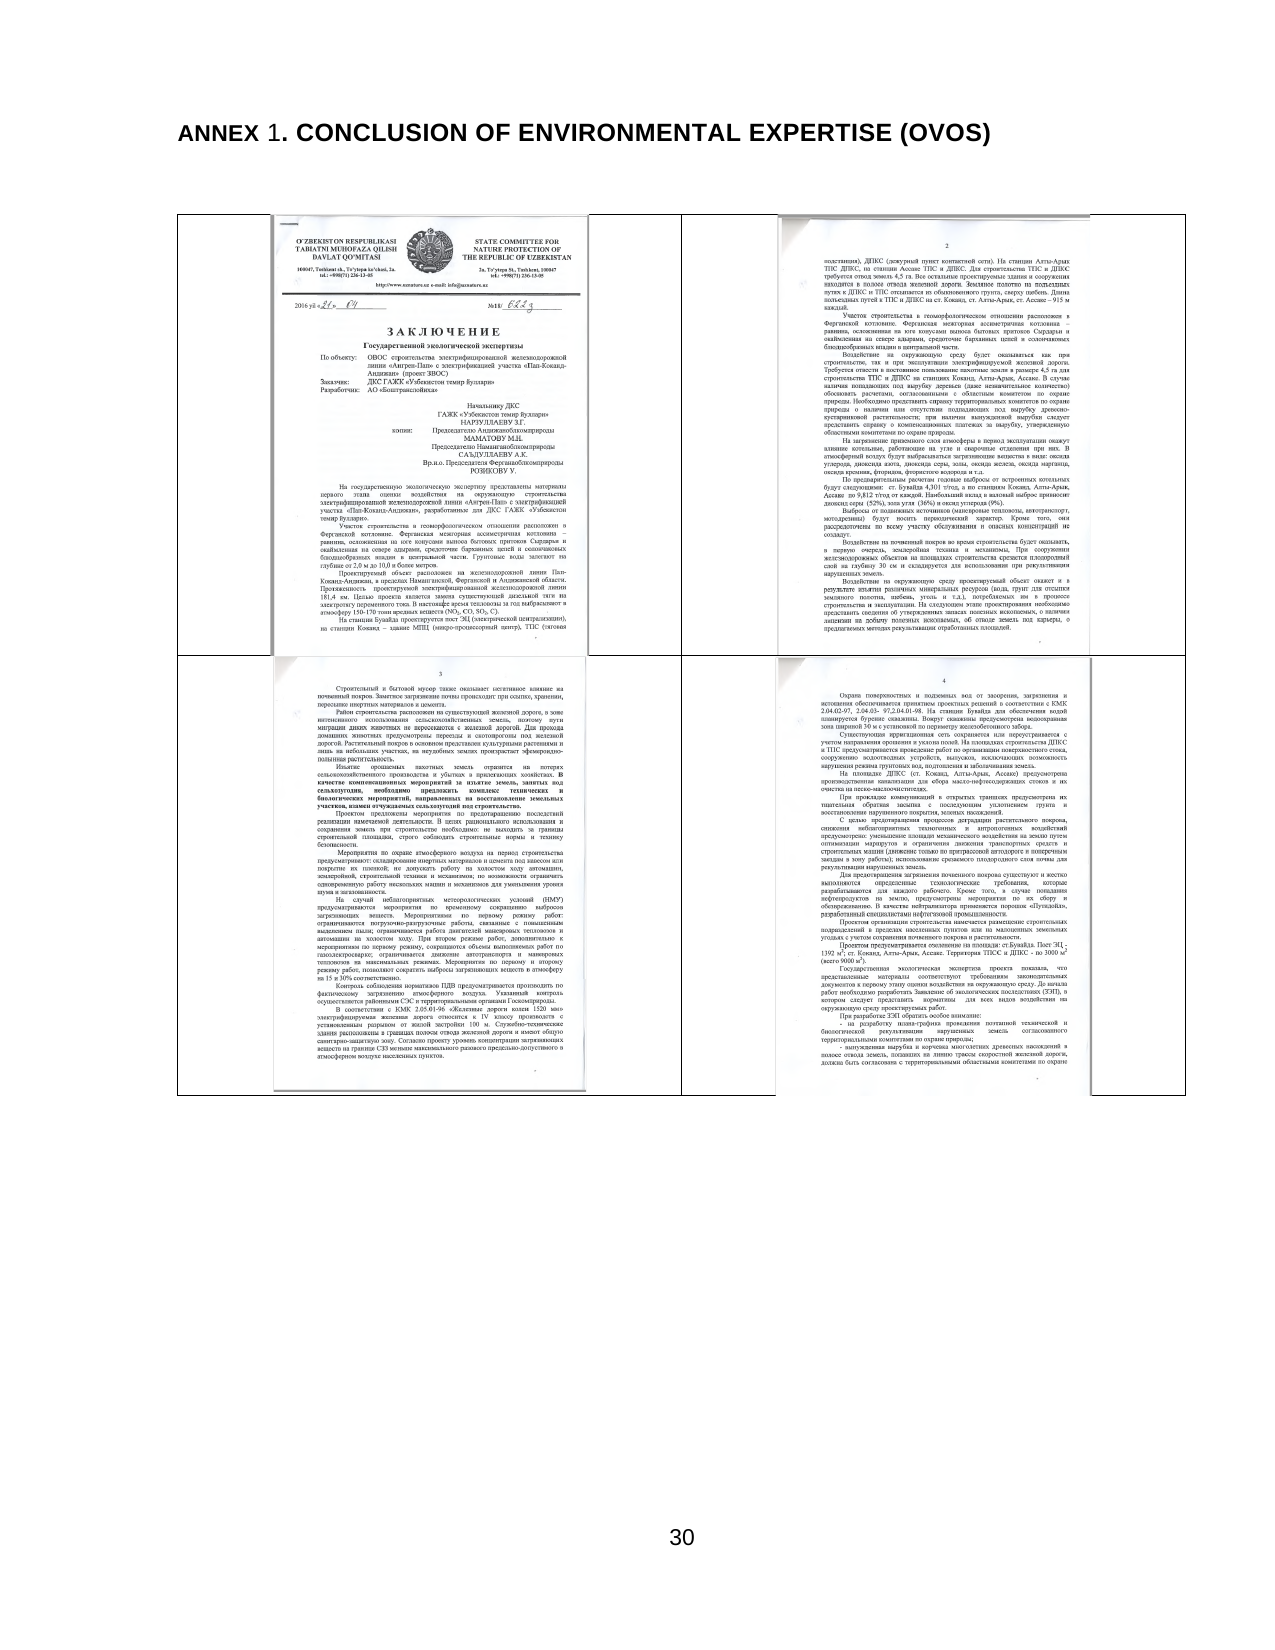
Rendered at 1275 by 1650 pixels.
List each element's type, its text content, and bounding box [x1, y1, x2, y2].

table_header [590, 215, 681, 655]
picture [775, 656, 1093, 1096]
table_header [1091, 215, 1185, 655]
table_cell [1093, 656, 1185, 1095]
picture [777, 214, 1091, 655]
table_header [682, 215, 777, 655]
table_cell [178, 656, 681, 1095]
table_cell [682, 656, 775, 1095]
picture [270, 214, 590, 1092]
table_header [178, 215, 270, 655]
subtitle Annex 1. COnclusion of Environmental Expertise (OVOS) [177, 118, 1186, 147]
